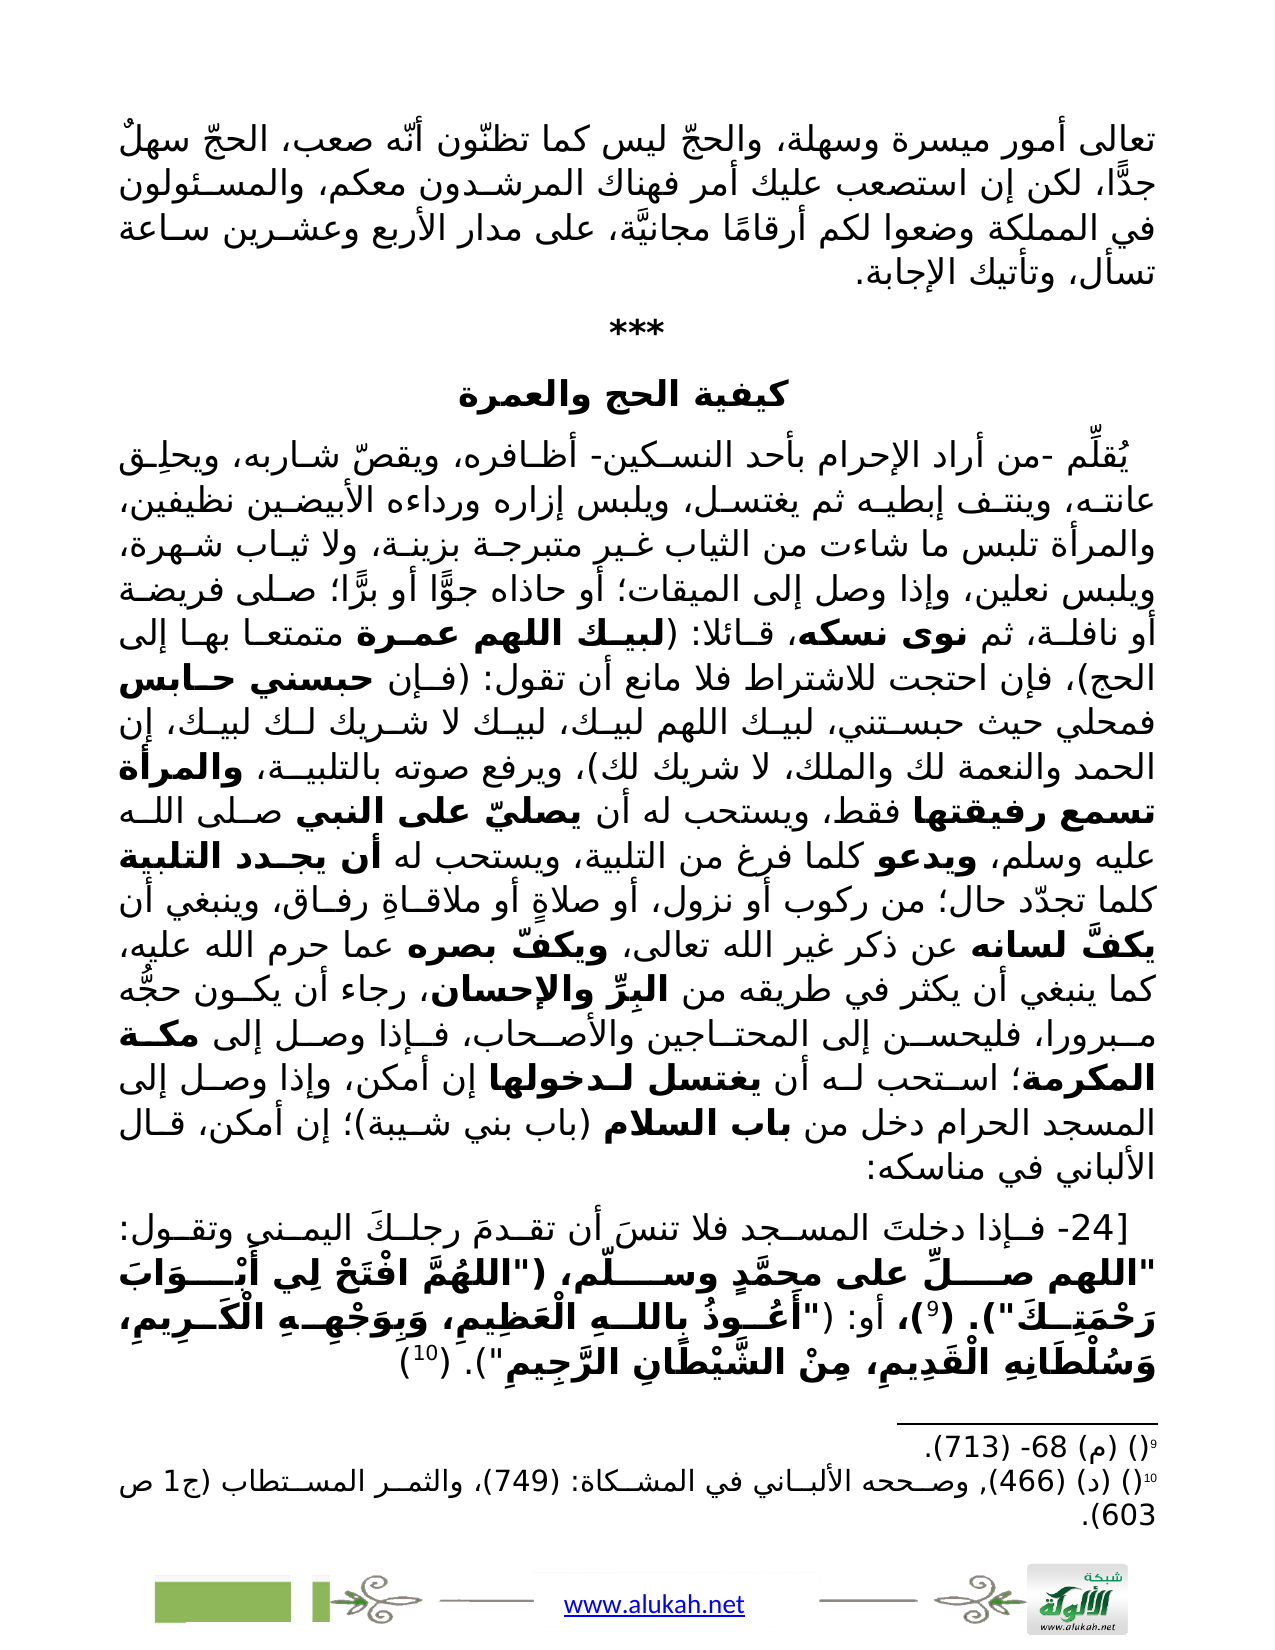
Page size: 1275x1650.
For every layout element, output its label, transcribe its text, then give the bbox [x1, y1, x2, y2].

text *** [118, 313, 1157, 354]
text [24- فإذا دخلتَ المسجد فلا تنسَ أن تقدمَ رجلكَ اليمنى وتقول: "اللهم صلِّ على محمَّدٍ وسلّم، ("اللهُمَّ افْتَحْ لِي أَبْوَابَ رَحْمَتِكَ"). ()، أو: ("أَعُوذُ بِاللهِ الْعَظِيمِ، وَبِوَجْهِهِ الْكَرِيمِ، وَسُلْطَانِهِ الْقَدِيمِ، مِنْ الشَّيْطَانِ الرَّجِيمِ"). () [118, 1208, 1157, 1382]
text كيفية الحج والعمرة [118, 374, 1157, 415]
text يُقلِّم -من أراد الإحرام بأحد النسكين- أظافره، ويقصّ شاربه، ويحلِق عانته، وينتف إبطيه ثم يغتسل، ويلبس إزاره ورداءه الأبيضين نظيفين، والمرأة تلبس ما شاءت من الثياب غير متبرجة بزينة، ولا ثياب شهرة، ويلبس نعلين، وإذا وصل إلى الميقات؛ أو حاذاه جوًّا أو برًّا؛ صلى فريضة أو نافلة، ثم نوى نسكه، قائلا: (لبيك اللهم عمرة متمتعا بها إلى الحج)، فإن احتجت للاشتراط فلا مانع أن تقول: (فإن حبسني حابس فمحلي حيث حبستني، لبيك اللهم لبيك، لبيك لا شريك لك لبيك، إن الحمد والنعمة لك والملك، لا شريك لك)، ويرفع صوته بالتلبية، والمرأة تسمع رفيقتها فقط، ويستحب له أن يصليّ على النبي صلى الله عليه وسلم، ويدعو كلما فرغ من التلبية، ويستحب له أن يجدد التلبية كلما تجدّد حال؛ من ركوب أو نزول، أو صلاةٍ أو ملاقاةِ رفاق، وينبغي أن يكفَّ لسانه عن ذكر غير الله تعالى، ويكفّ بصره عما حرم الله عليه، كما ينبغي أن يكثر في طريقه من البِرِّ والإحسان، رجاء أن يكون حجُّه مبرورا، فليحسن إلى المحتاجين والأصحاب، فإذا وصل إلى مكة المكرمة؛ استحب له أن يغتسل لدخولها إن أمكن، وإذا وصل إلى المسجد الحرام دخل من باب السلام (باب بني شيبة)؛ إن أمكن، قال الألباني في مناسكه: [118, 435, 1157, 1188]
picture [153, 1560, 1129, 1642]
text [118, 118, 1157, 293]
